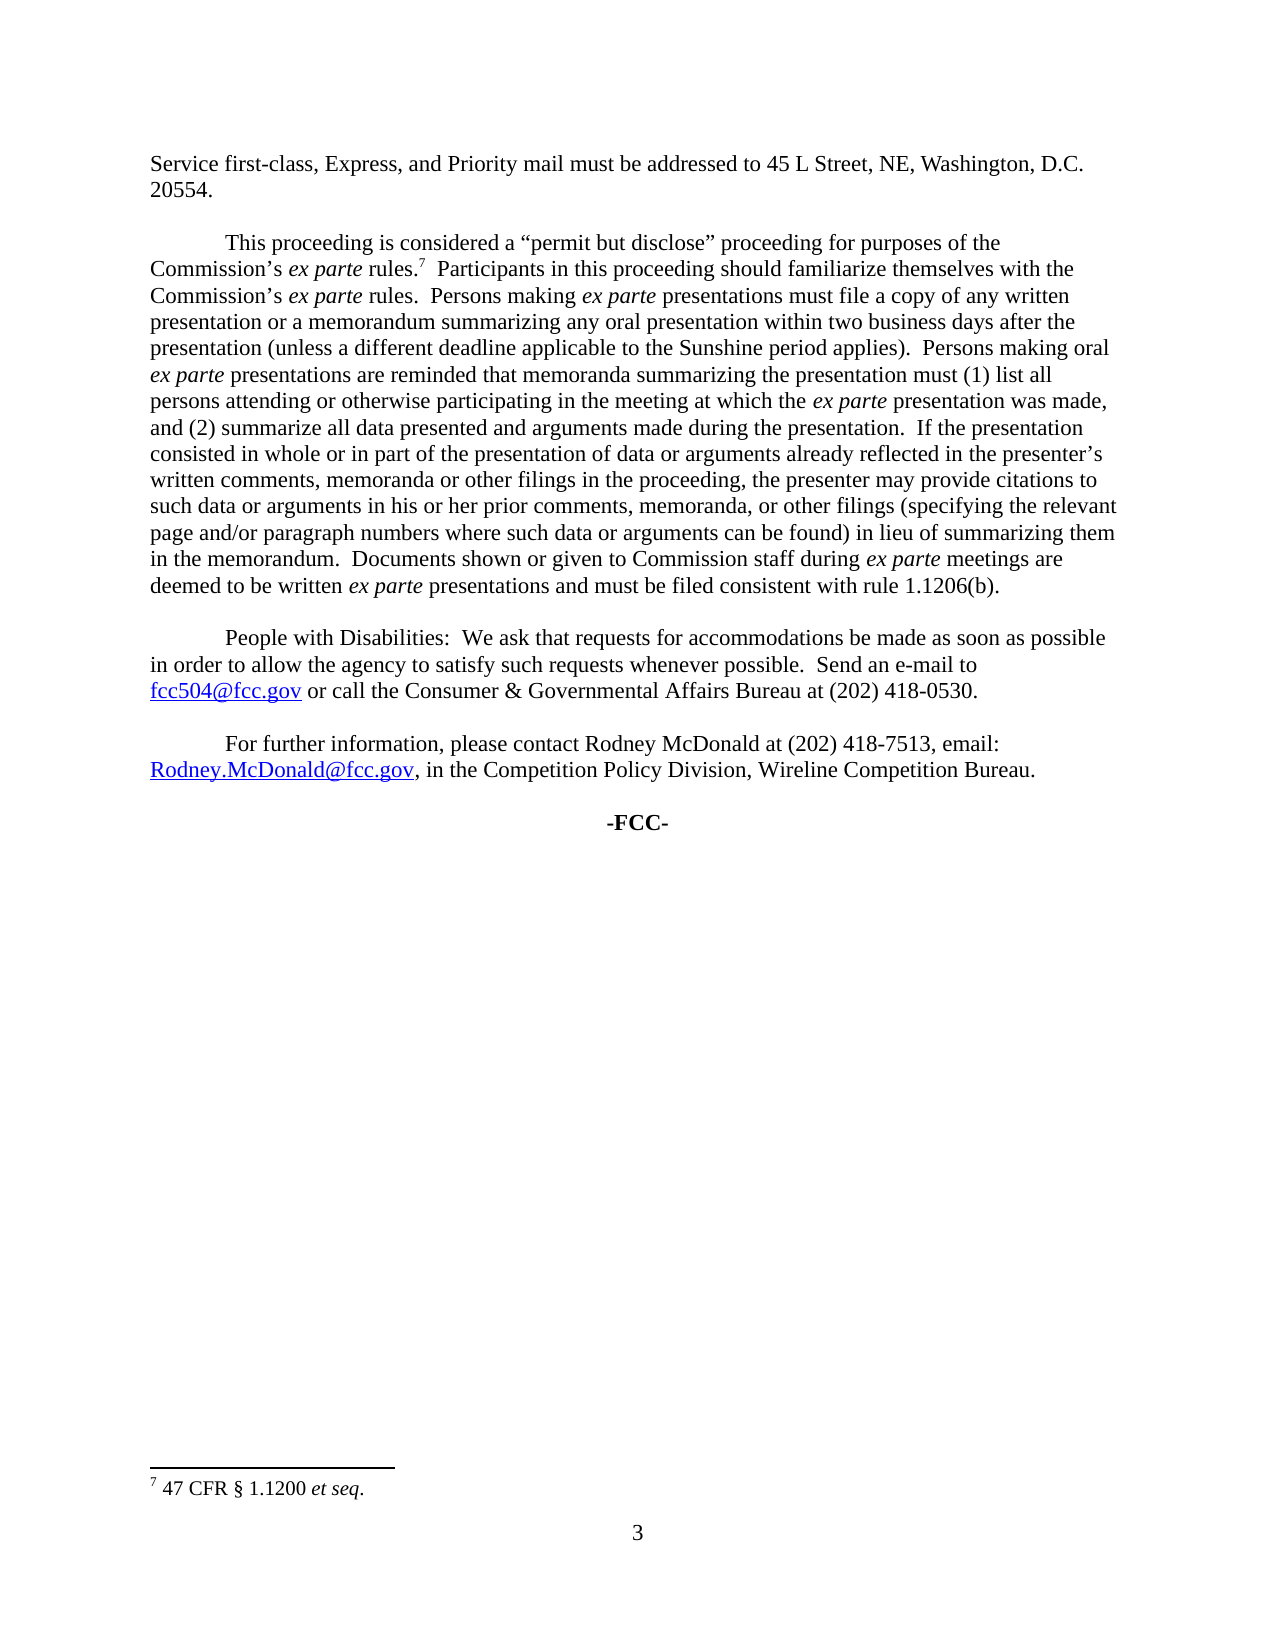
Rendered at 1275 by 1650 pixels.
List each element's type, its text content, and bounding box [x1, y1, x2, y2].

text For further information, please contact Rodney McDonald at (202) 418-7513, email: Rodney.McDonald@fcc.gov, in the Competition Policy Division, Wireline Competition Bureau. [150, 730, 1125, 782]
text People with Disabilities: We ask that requests for accommodations be made as soon as possible in order to allow the agency to satisfy such requests whenever possible. Send an e-mail to fcc504@fcc.gov or call the Consumer & Governmental Affairs Bureau at (202) 418-0530. [150, 624, 1125, 703]
text -FCC- [150, 809, 1125, 835]
text Parties who choose to file paper copies must file an original and one copy of each filing. Such filings can be sent by commercial overnight courier, or by first-class or overnight U.S. Postal Service mail. All filings must be addressed to the Commission’s Secretary, Office of the Secretary, Federal Communications Commission. Commercial overnight mail (other than U.S. Postal Service Express Mail and Priority Mail) must be sent to 9050 Junction Drive, Annapolis Junction, MD 20701. U.S. Postal Service first-class, Express, and Priority mail must be addressed to 45 L Street, NE, Washington, D.C. 20554. [150, 150, 1125, 203]
text This proceeding is considered a “permit but disclose” proceeding for purposes of the Commission’s ex parte rules. Participants in this proceeding should familiarize themselves with the Commission’s ex parte rules. Persons making ex parte presentations must file a copy of any written presentation or a memorandum summarizing any oral presentation within two business days after the presentation (unless a different deadline applicable to the Sunshine period applies). Persons making oral ex parte presentations are reminded that memoranda summarizing the presentation must (1) list all persons attending or otherwise participating in the meeting at which the ex parte presentation was made, and (2) summarize all data presented and arguments made during the presentation. If the presentation consisted in whole or in part of the presentation of data or arguments already reflected in the presenter’s written comments, memoranda or other filings in the proceeding, the presenter may provide citations to such data or arguments in his or her prior comments, memoranda, or other filings (specifying the relevant page and/or paragraph numbers where such data or arguments can be found) in lieu of summarizing them in the memorandum. Documents shown or given to Commission staff during ex parte meetings are deemed to be written ex parte presentations and must be filed consistent with rule 1.1206(b). [150, 229, 1125, 598]
